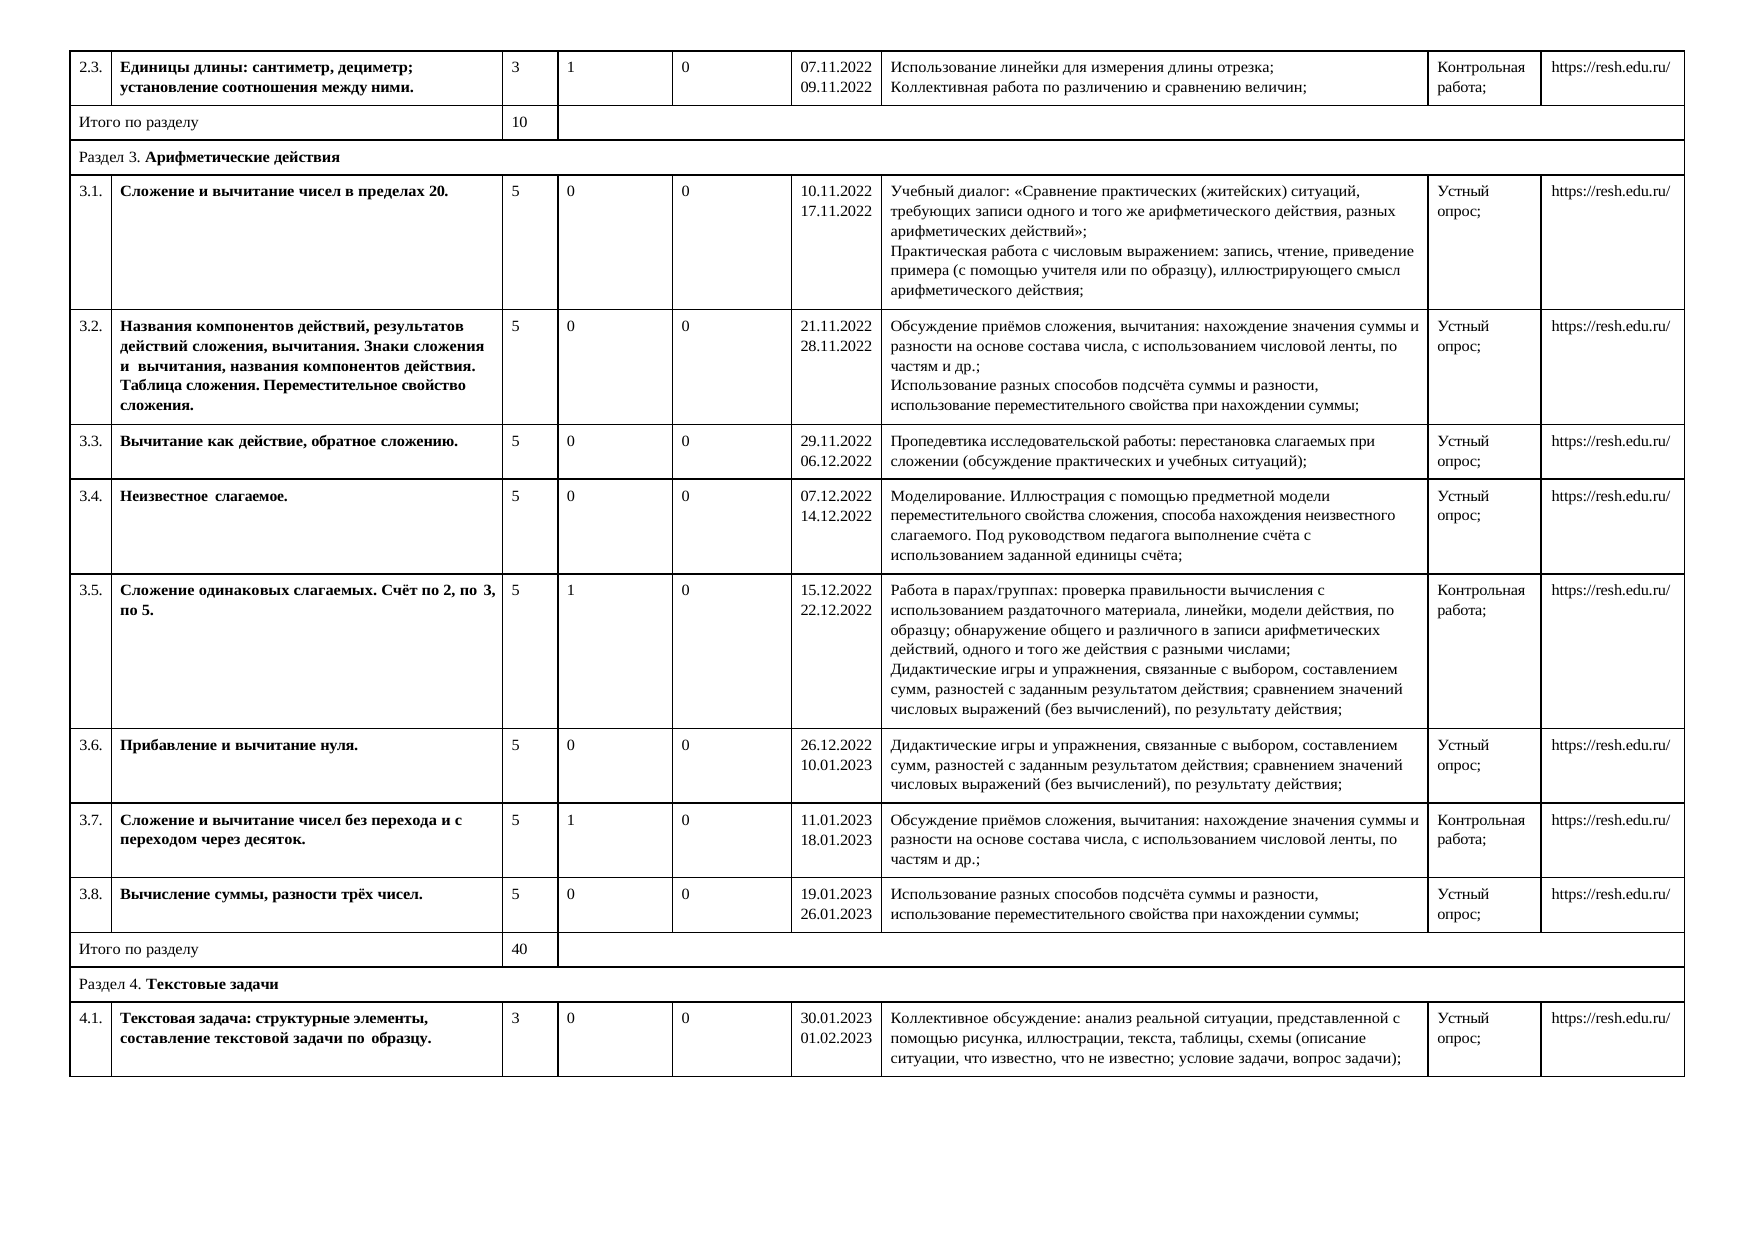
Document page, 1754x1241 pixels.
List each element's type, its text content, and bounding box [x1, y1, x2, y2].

table_cell 1 [559, 804, 672, 877]
table_cell Сложение и вычитание чисел в пределах 20. [112, 176, 502, 309]
table_header Контрольная работа; [1429, 52, 1540, 105]
table_cell 0 [673, 310, 791, 423]
table_cell 5 [503, 176, 557, 309]
table_cell Прибавление и вычитание нуля. [112, 729, 502, 802]
table_cell 3.8. [71, 878, 111, 932]
table_header 1 [559, 52, 672, 105]
table_cell 0 [559, 729, 672, 802]
table_cell 29.11.2022 06.12.2022 [792, 425, 881, 478]
table_cell 0 [673, 1003, 791, 1076]
table_header Единицы длины: сантиметр, дециметр; установление соотношения между ними. [112, 52, 502, 105]
table_cell 0 [673, 425, 791, 478]
table_header Использование линейки для измерения длины отрезка; Коллективная работа по различению и сравнению величин; [882, 52, 1427, 105]
table_cell 1 [559, 575, 672, 727]
table_cell Итого по разделу [71, 106, 502, 139]
table_cell [559, 106, 1684, 139]
table_cell 0 [673, 575, 791, 727]
table_cell Устный опрос; [1429, 176, 1540, 309]
table_cell Использование разных способов подсчёта суммы и разности, использование переместительного свойства при нахождении суммы; [882, 878, 1427, 932]
table_cell Устный опрос; [1429, 878, 1540, 932]
table_cell Раздел 3. Арифметические действия [71, 141, 1684, 174]
table_cell Неизвестное слагаемое. [112, 480, 502, 573]
table_cell Обсуждение приёмов сложения, вычитания: нахождение значения суммы и разности на основе состава числа, с использованием числовой ленты, по частям и др.; [882, 804, 1427, 877]
table_cell 0 [673, 176, 791, 309]
table_cell Итого по разделу [71, 933, 502, 966]
table_cell https://resh.edu.ru/ [1542, 425, 1684, 478]
table_cell https://resh.edu.ru/ [1542, 575, 1684, 727]
table_cell 3 [503, 1003, 557, 1076]
table_cell Контрольная работа; [1429, 575, 1540, 727]
table_cell 30.01.2023 01.02.2023 [792, 1003, 881, 1076]
table_cell https://resh.edu.ru/ [1542, 310, 1684, 423]
table_cell 3.6. [71, 729, 111, 802]
table_cell 0 [559, 878, 672, 932]
table_cell 0 [559, 1003, 672, 1076]
table_cell Учебный диалог: «Сравнение практических (житейских) ситуаций, требующих записи одного и того же арифметического действия, разных арифметических действий»; Практическая работа с числовым выражением: запись, чтение, приведение примера (с помощью учителя или по образцу), иллюстрирующего смысл арифметического действия; [882, 176, 1427, 309]
table_cell 5 [503, 878, 557, 932]
table_header 2.3. [71, 52, 111, 105]
table_cell Устный опрос; [1429, 425, 1540, 478]
table_cell 10 [503, 106, 557, 139]
table_cell 0 [673, 480, 791, 573]
table_cell 0 [559, 425, 672, 478]
table_cell 19.01.2023 26.01.2023 [792, 878, 881, 932]
table_cell 3.7. [71, 804, 111, 877]
table_cell 3.5. [71, 575, 111, 727]
table_cell 5 [503, 425, 557, 478]
table_cell Вычисление суммы, разности трёх чисел. [112, 878, 502, 932]
table_cell 3.3. [71, 425, 111, 478]
table_cell 3.2. [71, 310, 111, 423]
table_header https://resh.edu.ru/ [1542, 52, 1684, 105]
table_header 0 [673, 52, 791, 105]
table_cell https://resh.edu.ru/ [1542, 804, 1684, 877]
table_cell Устный опрос; [1429, 729, 1540, 802]
table_cell 0 [559, 176, 672, 309]
table_cell 0 [673, 729, 791, 802]
table_cell 5 [503, 729, 557, 802]
table_cell 5 [503, 310, 557, 423]
table_cell 3.1. [71, 176, 111, 309]
table_cell 5 [503, 575, 557, 727]
table_header 3 [503, 52, 557, 105]
table_cell 4.1. [71, 1003, 111, 1076]
table_cell 40 [503, 933, 557, 966]
table_cell https://resh.edu.ru/ [1542, 729, 1684, 802]
table_cell Устный опрос; [1429, 1003, 1540, 1076]
table_cell 0 [559, 310, 672, 423]
table_cell Устный опрос; [1429, 310, 1540, 423]
table_cell Работа в парах/группах: проверка правильности вычисления с использованием раздаточного материала, линейки, модели действия, по образцу; обнаружение общего и различного в записи арифметических действий, одного и того же действия с разными числами; Дидактические игры и упражнения, связанные с выбором, составлением сумм, разностей с заданным результатом действия; сравнением значений числовых выражений (без вычислений), по результату действия; [882, 575, 1427, 727]
table_cell 3.4. [71, 480, 111, 573]
table_cell Раздел 4. Текстовые задачи [71, 968, 1684, 1001]
table_cell 10.11.2022 17.11.2022 [792, 176, 881, 309]
table_cell Моделирование. Иллюстрация с помощью предметной модели переместительного свойства сложения, способа нахождения неизвестного слагаемого. Под руководством педагога выполнение счёта с использованием заданной единицы счёта; [882, 480, 1427, 573]
table_cell [559, 933, 1684, 966]
table_cell Вычитание как действие, обратное сложению. [112, 425, 502, 478]
table_cell 0 [673, 804, 791, 877]
table_cell Дидактические игры и упражнения, связанные с выбором, составлением сумм, разностей с заданным результатом действия; сравнением значений числовых выражений (без вычислений), по результату действия; [882, 729, 1427, 802]
table_cell Коллективное обсуждение: анализ реальной ситуации, представленной с помощью рисунка, иллюстрации, текста, таблицы, схемы (описание ситуации, что известно, что не известно; условие задачи, вопрос задачи); [882, 1003, 1427, 1076]
table_cell https://resh.edu.ru/ [1542, 1003, 1684, 1076]
table_cell Текстовая задача: структурные элементы, составление текстовой задачи по образцу. [112, 1003, 502, 1076]
table_cell 0 [673, 878, 791, 932]
table_cell Контрольная работа; [1429, 804, 1540, 877]
table_cell 26.12.2022 10.01.2023 [792, 729, 881, 802]
table_cell Пропедевтика исследовательской работы: перестановка слагаемых при сложении (обсуждение практических и учебных ситуаций); [882, 425, 1427, 478]
table_header 07.11.2022 09.11.2022 [792, 52, 881, 105]
table_cell Устный опрос; [1429, 480, 1540, 573]
table_cell 21.11.2022 28.11.2022 [792, 310, 881, 423]
table_cell Обсуждение приёмов сложения, вычитания: нахождение значения суммы и разности на основе состава числа, с использованием числовой ленты, по частям и др.; Использование разных способов подсчёта суммы и разности, использование переместительного свойства при нахождении суммы; [882, 310, 1427, 423]
table_cell Сложение одинаковых слагаемых. Счёт по 2, по 3, по 5. [112, 575, 502, 727]
table_cell Названия компонентов действий, результатов действий сложения, вычитания. Знаки сложения и вычитания, названия компонентов действия. Таблица сложения. Переместительное свойство сложения. [112, 310, 502, 423]
table_cell https://resh.edu.ru/ [1542, 480, 1684, 573]
table_cell 0 [559, 480, 672, 573]
table_cell 07.12.2022 14.12.2022 [792, 480, 881, 573]
table_cell 5 [503, 804, 557, 877]
table_cell 15.12.2022 22.12.2022 [792, 575, 881, 727]
table_cell Сложение и вычитание чисел без перехода и с переходом через десяток. [112, 804, 502, 877]
table_cell 5 [503, 480, 557, 573]
table_cell 11.01.2023 18.01.2023 [792, 804, 881, 877]
table_cell https://resh.edu.ru/ [1542, 176, 1684, 309]
table_cell https://resh.edu.ru/ [1542, 878, 1684, 932]
